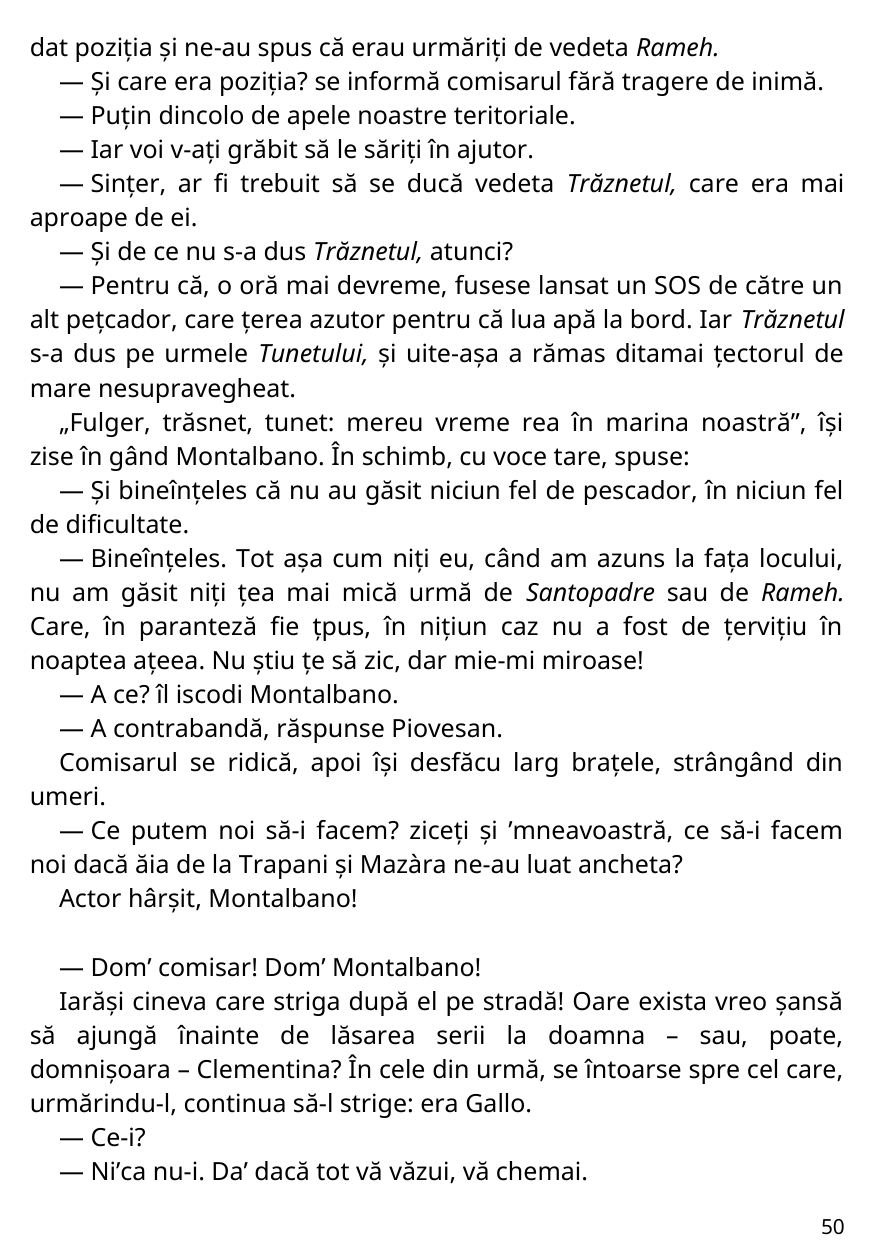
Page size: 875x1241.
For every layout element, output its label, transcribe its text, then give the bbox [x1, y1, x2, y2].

text — Şi care era poziţia? se informă comisarul fără tragere de inimă. [29, 64, 844, 98]
text — A contrabandă, răspunse Piovesan. [29, 711, 844, 745]
text — A ce? îl iscodi Montalbano. [29, 677, 844, 711]
text — Dom’ comisar! Dom’ Montalbano! [29, 949, 844, 983]
text — Şi bineînţeles că nu au găsit niciun fel de pescador, în niciun fel de dificultate. [29, 472, 844, 541]
text — Ce putem noi să-i facem? ziceţi şi ’mneavoastră, ce să-i facem noi dacă ăia de la Trapani şi Mazàra ne-au luat ancheta? [29, 813, 844, 881]
text — Bineînţeles. Tot aşa cum niţi eu, când am azuns la faţa locului, nu am găsit niţi ţea mai mică urmă de Santopadre sau de Rameh. Care, în paranteză fie ţpus, în niţiun caz nu a fost de ţerviţiu în noaptea aţeea. Nu ştiu ţe să zic, dar mie-mi miroase! [29, 541, 844, 677]
text Comisarul se ridică, apoi îşi desfăcu larg braţele, strângând din umeri. [29, 745, 844, 813]
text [29, 29, 844, 64]
text — Ni’ca nu-i. Da’ dacă tot vă văzui, vă chemai. [29, 1154, 844, 1188]
text — Puţin dincolo de apele noastre teritoriale. [29, 98, 844, 132]
text Iarăşi cineva care striga după el pe stradă! Oare exista vreo şansă să ajungă înainte de lăsarea serii la doamna – sau, poate, domnişoara – Clementina? În cele din urmă, se întoarse spre cel care, urmărindu-l, continua să-l strige: era Gallo. [29, 983, 844, 1119]
text — Şi de ce nu s-a dus Trăznetul, atunci? [29, 234, 844, 268]
text — Sinţer, ar fi trebuit să se ducă vedeta Trăznetul, care era mai aproape de ei. [29, 166, 844, 234]
text — Ce-i? [29, 1119, 844, 1154]
text Actor hârşit, Montalbano! [29, 881, 844, 915]
text „Fulger, trăsnet, tunet: mereu vreme rea în marina noastră”, îşi zise în gând Montalbano. În schimb, cu voce tare, spuse: [29, 404, 844, 472]
text — Iar voi v-aţi grăbit să le săriţi în ajutor. [29, 132, 844, 166]
text — Pentru că, o oră mai devreme, fusese lansat un SOS de către un alt peţcador, care ţerea azutor pentru că lua apă la bord. Iar Trăznetul s-a dus pe urmele Tunetului, şi uite-aşa a rămas ditamai ţectorul de mare nesupravegheat. [29, 268, 844, 404]
